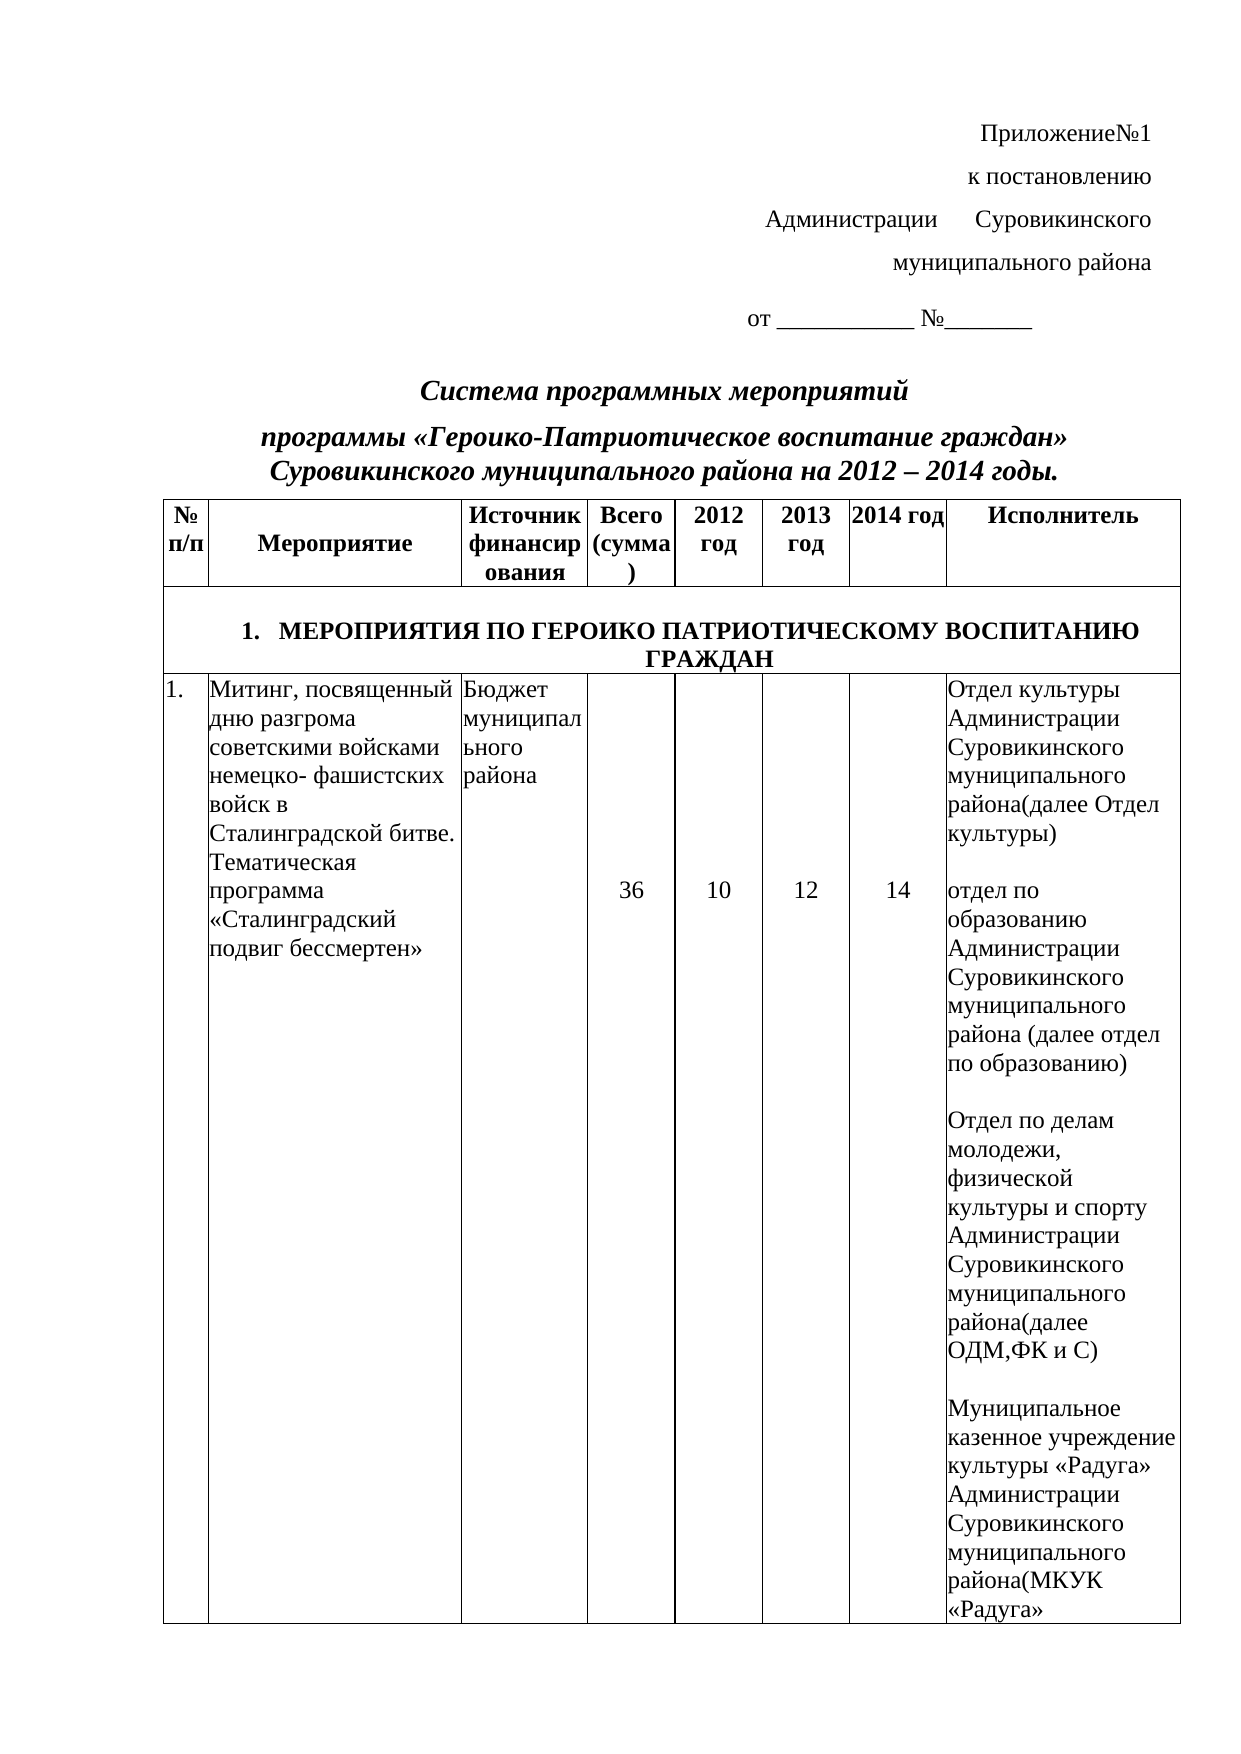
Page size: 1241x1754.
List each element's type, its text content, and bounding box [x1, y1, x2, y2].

table_header Источник финансирования [462, 500, 587, 586]
text программы «Героико-Патриотическое воспитание граждан» Суровикинского муниципального района на 2012 – 2014 годы. [177, 419, 1152, 486]
table_header № п/п [164, 500, 208, 586]
table_cell Митинг, посвященный дню разгрома советскими войсками немецко- фашистских войск в Сталинградской битве. Тематическая программа «Сталинградский подвиг бессмертен» [209, 674, 461, 1623]
text к постановлению [177, 161, 1152, 190]
table_cell 14 [850, 674, 946, 1623]
table_cell МЕРОПРИЯТИЯ ПО ГЕРОИКО ПАТРИОТИЧЕСКОМУ ВОСПИТАНИЮ ГРАЖДАН [164, 587, 1180, 673]
table_cell 10 [676, 674, 762, 1623]
table_cell 12 [763, 674, 849, 1623]
table_header Мероприятие [209, 500, 461, 586]
table_cell Отдел культуры Администрации Суровикинского муниципального района(далее Отдел культуры) отдел по образованию Администрации Суровикинского муниципального района (далее отдел по образованию) Отдел по делам молодежи, физической культуры и спорту Администрации Суровикинского муниципального района(далее ОДМ,ФК и С) Муниципальное казенное учреждение культуры «Радуга» Администрации Суровикинского муниципального района(МКУК «Радуга» [947, 674, 1180, 1623]
table_cell 36 [588, 674, 674, 1623]
text Система программных мероприятий [177, 373, 1152, 407]
table_header 2014 год [850, 500, 946, 586]
table_header 2013 год [763, 500, 849, 586]
text Администрации Суровикинского муниципального района [177, 204, 1152, 276]
text Приложение№1 [177, 118, 1152, 147]
table_cell 1. [164, 674, 208, 1623]
table_header Исполнитель [947, 500, 1180, 586]
text от ___________ №_______ [177, 303, 1152, 332]
table_header 2012 год [676, 500, 762, 586]
table_cell Бюджет муниципального района [462, 674, 587, 1623]
table_header Всего (сумма) [588, 500, 674, 586]
